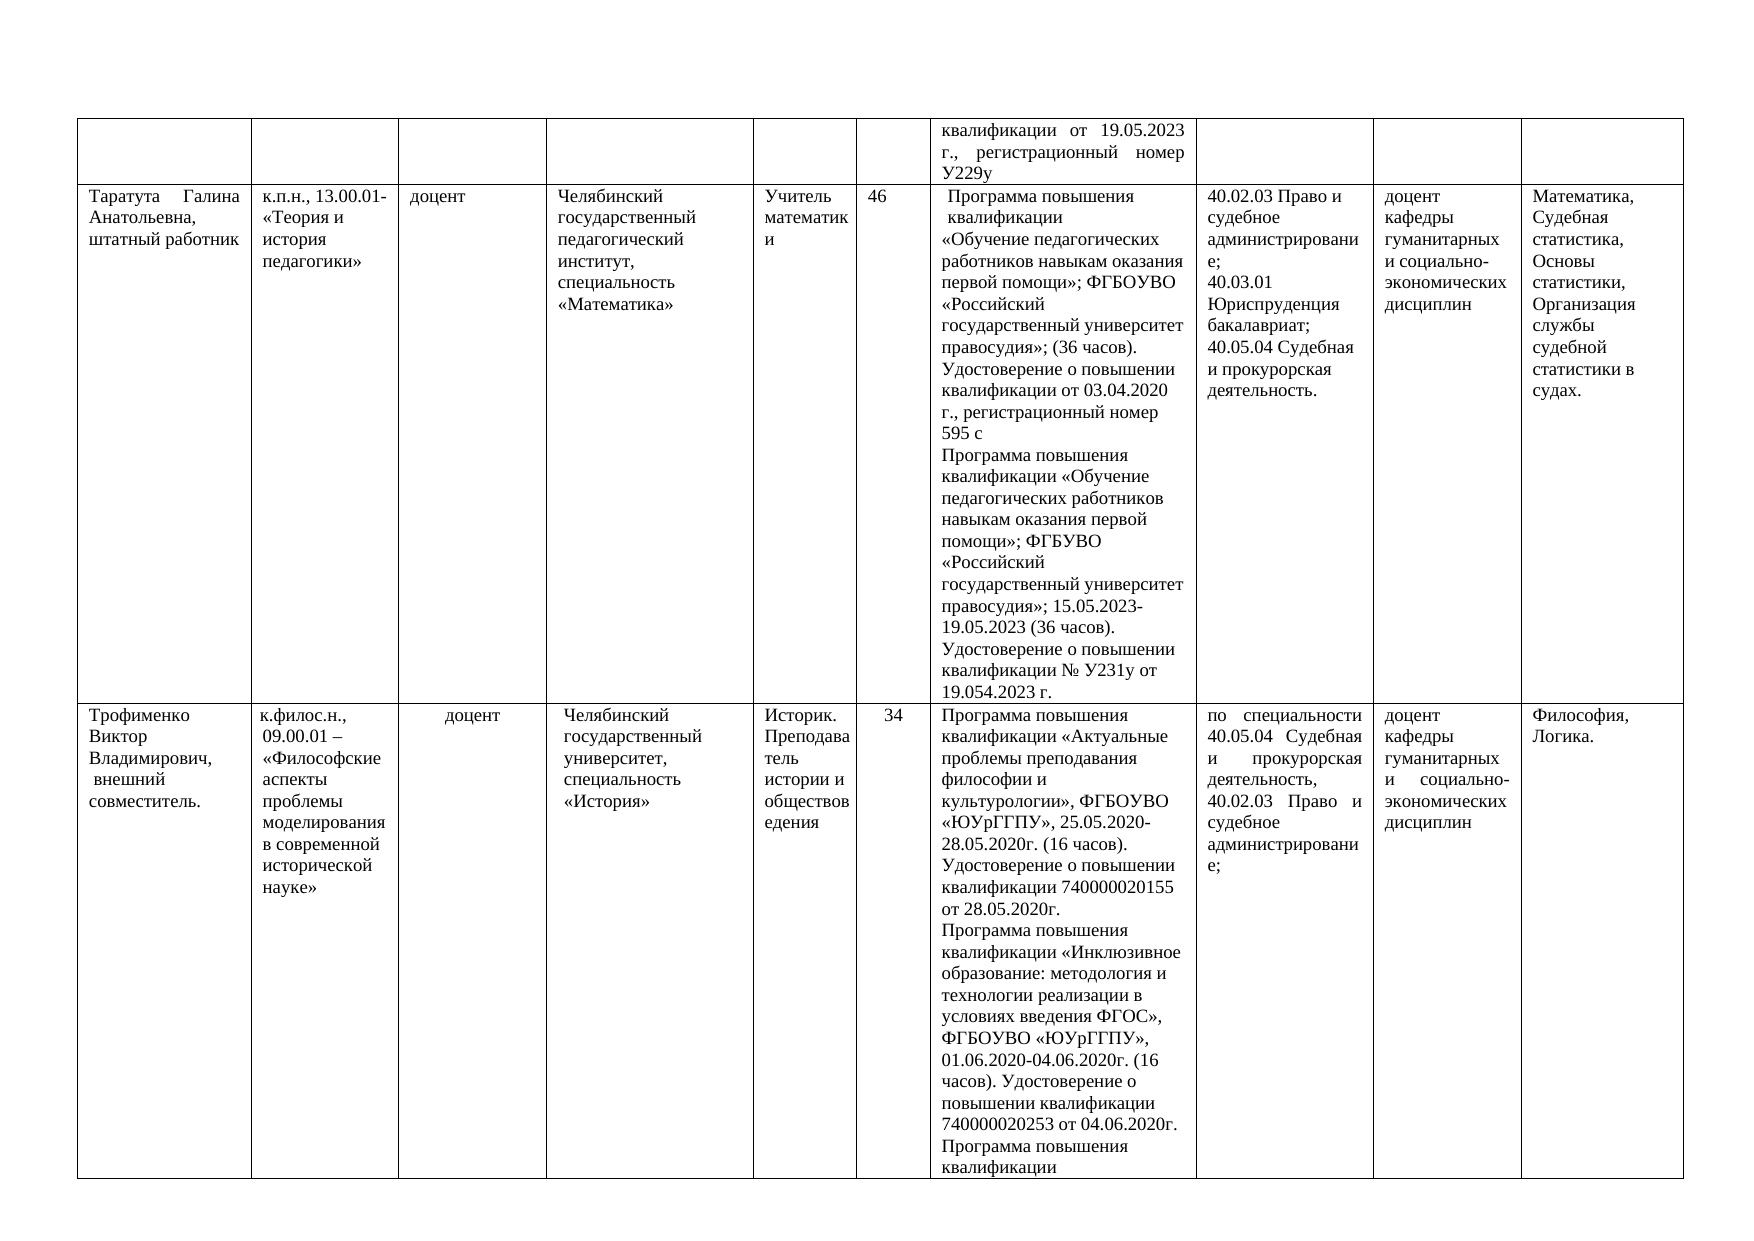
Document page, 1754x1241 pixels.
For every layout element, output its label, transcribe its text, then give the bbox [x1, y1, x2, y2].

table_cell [931, 119, 1196, 184]
table_cell Челябинский государственный педагогический институт, специальность «Математика» [547, 185, 753, 702]
table_cell Философия, Логика. [1522, 704, 1683, 1178]
table_cell 34 [857, 704, 930, 1178]
table_cell Математика, Судебная статистика, Основы статистики, Организация службы судебной статистики в судах. [1522, 185, 1683, 702]
table_cell Таратута Галина Анатольевна, штатный работник [78, 185, 251, 702]
table_cell 26 [857, 119, 930, 184]
table_cell доцент кафедры гуманитарных и социально- экономических дисциплин [1374, 185, 1521, 702]
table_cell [1522, 119, 1683, 184]
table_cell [78, 119, 251, 184]
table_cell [754, 704, 856, 1178]
table_cell доцент [399, 704, 546, 1178]
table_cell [1374, 119, 1521, 184]
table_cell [252, 119, 398, 184]
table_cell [78, 704, 251, 1178]
table_cell к.п.н., 13.00.01- «Теория и история педагогики» [252, 185, 398, 702]
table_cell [252, 704, 398, 1178]
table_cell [547, 704, 753, 1178]
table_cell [754, 119, 856, 184]
table_cell Учитель математики [754, 185, 856, 702]
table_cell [547, 119, 753, 184]
table_cell Программа повышения квалификации «Обучение педагогических работников навыкам оказания первой помощи»; ФГБОУВО «Российский государственный университет правосудия»; (36 часов). Удостоверение о повышении квалификации от 03.04.2020 г., регистрационный номер 595 с Программа повышения квалификации «Обучение педагогических работников навыкам оказания первой помощи»; ФГБУВО «Российский государственный университет правосудия»; 15.05.2023-19.05.2023 (36 часов). Удостоверение о повышении квалификации № У231у от 19.054.2023 г. [931, 185, 1196, 702]
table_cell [931, 704, 1196, 1178]
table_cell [1197, 119, 1373, 184]
table_cell 40.02.03 Право и судебное администрирование; 40.03.01 Юриспруденция бакалавриат; 40.05.04 Судебная и прокурорская деятельность. [1197, 185, 1373, 702]
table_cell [1374, 704, 1521, 1178]
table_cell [1197, 704, 1373, 1178]
table_cell доцент [399, 185, 546, 702]
table_cell 46 [857, 185, 930, 702]
table_cell [399, 119, 546, 184]
